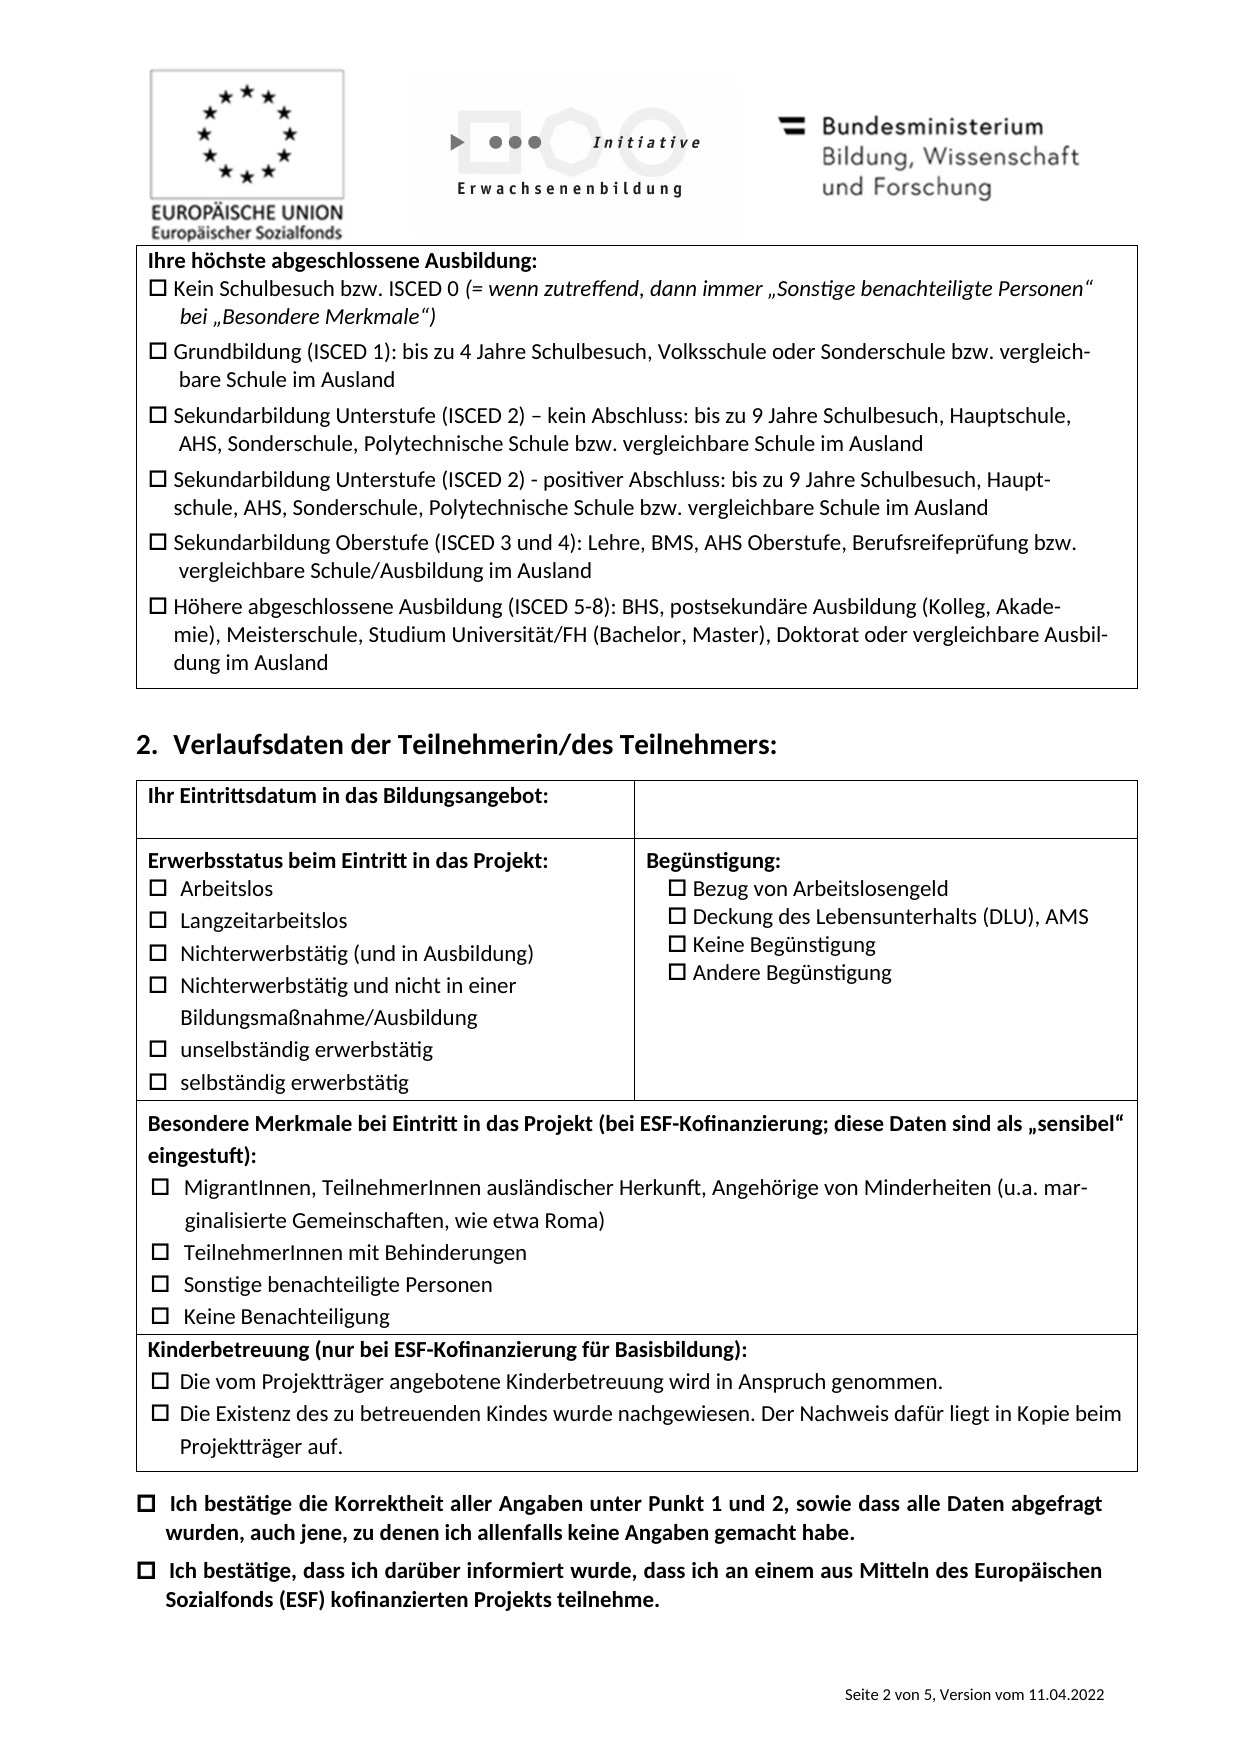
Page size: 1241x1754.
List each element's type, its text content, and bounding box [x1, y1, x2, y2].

table_cell Erwerbsstatus beim Eintritt in das Projekt: Arbeitslos Langzeitarbeitslos Nichterwerbstätig (und in Ausbildung) Nichterwerbstätig und nicht in einer Bildungsmaßnahme/Ausbildung unselbständig erwerbstätig selbständig erwerbstätig [137, 839, 634, 1099]
text Ich bestätige die Korrektheit aller Angaben unter Punkt 1 und 2, sowie dass alle Daten abgefragt wurden, auch jene, zu denen ich allenfalls keine Angaben gemacht habe. [136, 1489, 1104, 1547]
text Ich bestätige, dass ich darüber informiert wurde, dass ich an einem aus Mitteln des Europäischen Sozialfonds (ESF) kofinanzierten Projekts teilnehme. [136, 1556, 1104, 1614]
picture [148, 66, 348, 245]
table_cell Kinderbetreuung (nur bei ESF-Kofinanzierung für Basisbildung): Die vom Projektträger angebotene Kinderbetreuung wird in Anspruch genommen. Die Existenz des zu betreuenden Kindes wurde nachgewiesen. Der Nachweis dafür liegt in Kopie beim Projektträger auf. [137, 1335, 1137, 1471]
picture [762, 100, 1097, 212]
picture [409, 74, 737, 232]
table_header [635, 781, 1137, 838]
table_header Ihr Eintrittsdatum in das Bildungsangebot: [137, 781, 634, 838]
list Verlaufsdaten der Teilnehmerin/des Teilnehmers: [136, 726, 1104, 762]
table_cell Begünstigung: Bezug von Arbeitslosengeld Deckung des Lebensunterhalts (DLU), AMS Keine Begünstigung Andere Begünstigung [635, 839, 1137, 1099]
table_cell Ihre höchste abgeschlossene Ausbildung: Kein Schulbesuch bzw. ISCED 0 (= wenn zutreffend, dann immer „Sonstige benachteiligte Personen“ bei „Besondere Merkmale“) Grundbildung (ISCED 1): bis zu 4 Jahre Schulbesuch, Volksschule oder Sonderschule bzw. vergleich- bare Schule im Ausland Sekundarbildung Unterstufe (ISCED 2) – kein Abschluss: bis zu 9 Jahre Schulbesuch, Hauptschule, AHS, Sonderschule, Polytechnische Schule bzw. vergleichbare Schule im Ausland Sekundarbildung Unterstufe (ISCED 2) - positiver Abschluss: bis zu 9 Jahre Schulbesuch, Haupt- schule, AHS, Sonderschule, Polytechnische Schule bzw. vergleichbare Schule im Ausland Sekundarbildung Oberstufe (ISCED 3 und 4): Lehre, BMS, AHS Oberstufe, Berufsreifeprüfung bzw. vergleichbare Schule/Ausbildung im Ausland Höhere abgeschlossene Ausbildung (ISCED 5-8): BHS, postsekundäre Ausbildung (Kolleg, Akade- mie), Meisterschule, Studium Universität/FH (Bachelor, Master), Doktorat oder vergleichbare Ausbil- dung im Ausland [137, 246, 1137, 688]
table_cell Besondere Merkmale bei Eintritt in das Projekt (bei ESF-Kofinanzierung; diese Daten sind als „sensibel“ eingestuft): MigrantInnen, TeilnehmerInnen ausländischer Herkunft, Angehörige von Minderheiten (u.a. mar- ginalisierte Gemeinschaften, wie etwa Roma) TeilnehmerInnen mit Behinderungen Sonstige benachteiligte Personen Keine Benachteiligung [137, 1101, 1137, 1334]
